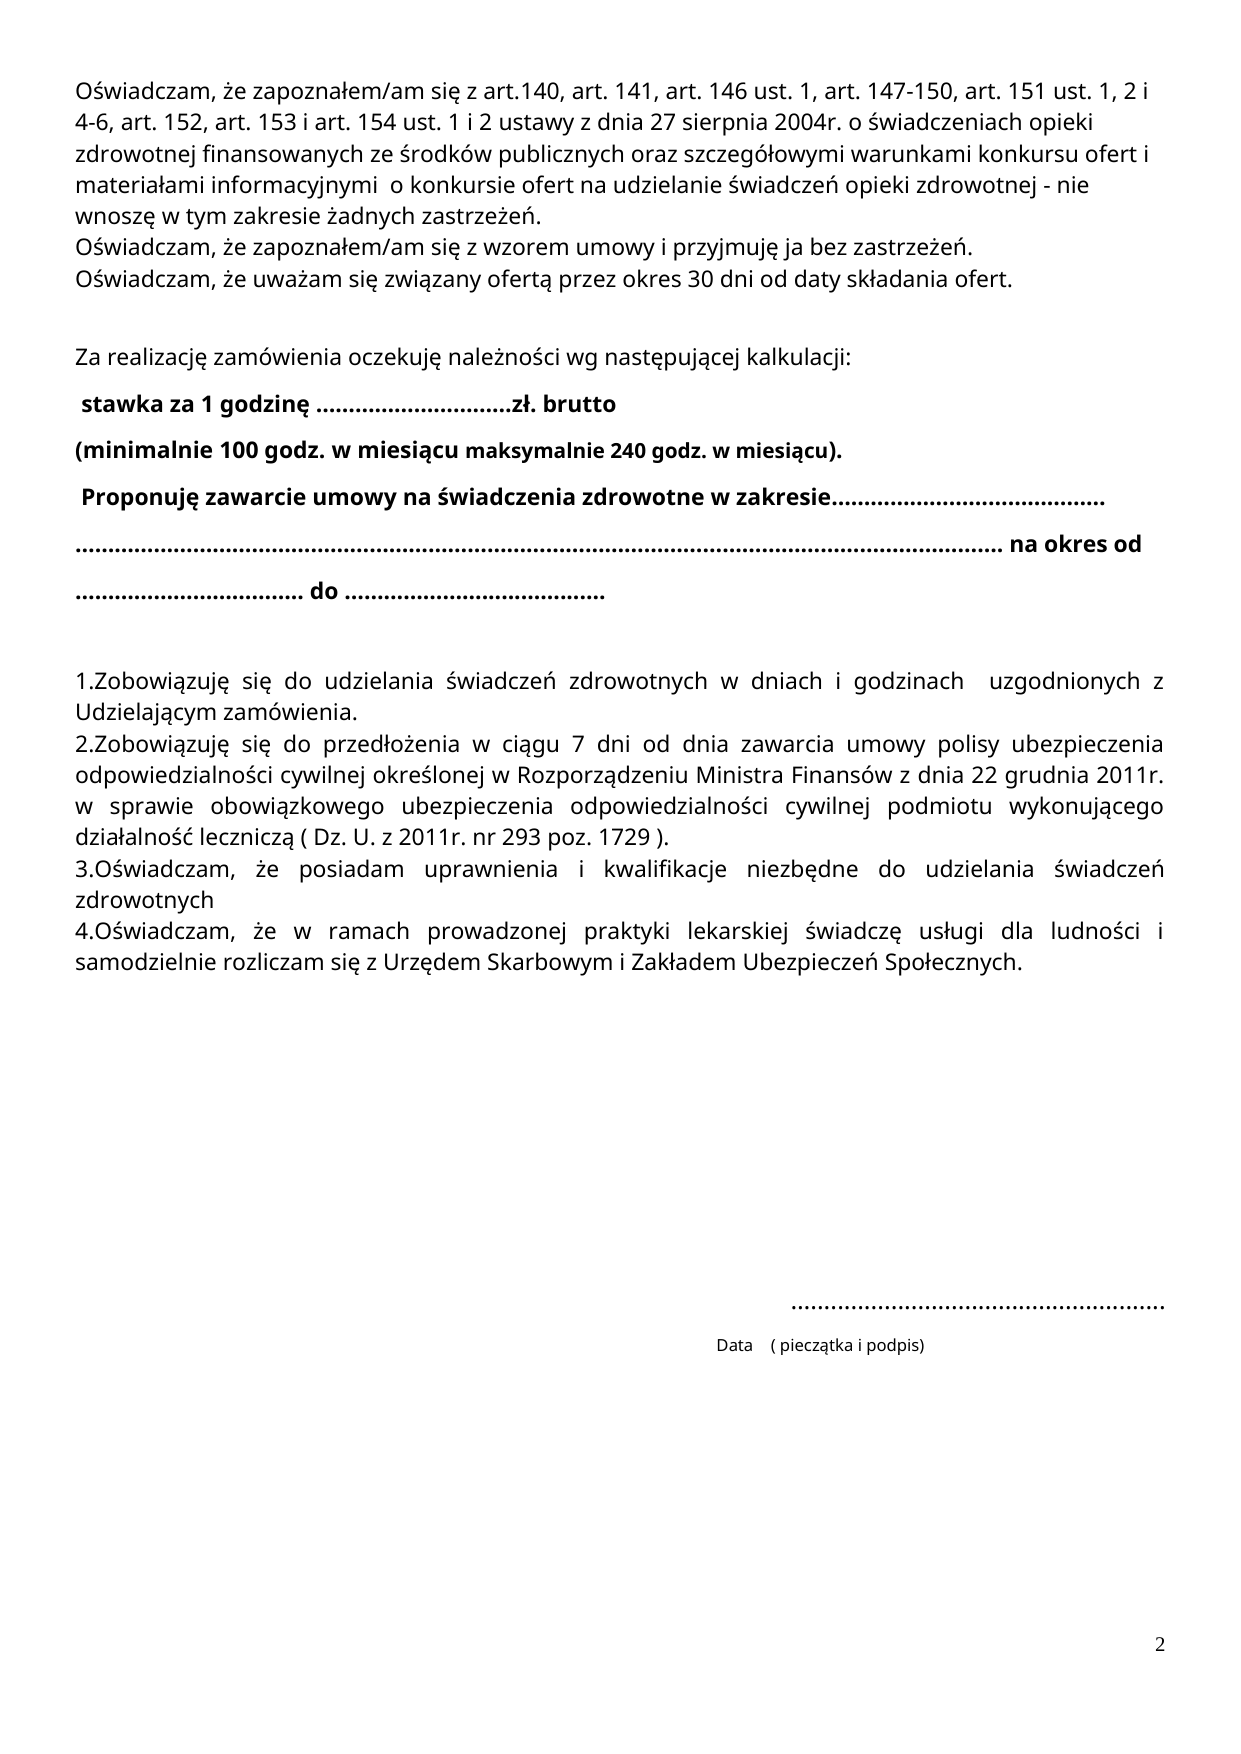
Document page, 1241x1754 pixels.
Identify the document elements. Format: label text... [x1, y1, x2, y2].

text Data ( pieczątka i podpis) [75, 1333, 1165, 1356]
text Oświadczam, że zapoznałem/am się z wzorem umowy i przyjmuję ja bez zastrzeżeń. [75, 231, 1165, 262]
text stawka za 1 godzinę …………………………zł. brutto [75, 387, 1165, 419]
text ……………………………………………………………………………………………………………………………. na okres od …………………………….. do ………………...................... [75, 528, 1165, 606]
text …..................................................... [75, 1282, 1165, 1316]
text Proponuję zawarcie umowy na świadczenia zdrowotne w zakresie…………………………………… [75, 481, 1165, 512]
text Za realizację zamówienia oczekuję należności wg następującej kalkulacji: [75, 341, 1165, 372]
text 2.Zobowiązuję się do przedłożenia w ciągu 7 dni od dnia zawarcia umowy polisy ubezpieczenia odpowiedzialności cywilnej określonej w Rozporządzeniu Ministra Finansów z dnia 22 grudnia 2011r. w sprawie obowiązkowego ubezpieczenia odpowiedzialności cywilnej podmiotu wykonującego działalność leczniczą ( Dz. U. z 2011r. nr 293 poz. 1729 ). [75, 727, 1165, 852]
text Oświadczam, że zapoznałem/am się z art.140, art. 141, art. 146 ust. 1, art. 147-150, art. 151 ust. 1, 2 i 4-6, art. 152, art. 153 i art. 154 ust. 1 i 2 ustawy z dnia 27 sierpnia 2004r. o świadczeniach opieki zdrowotnej finansowanych ze środków publicznych oraz szczegółowymi warunkami konkursu ofert i materiałami informacyjnymi o konkursie ofert na udzielanie świadczeń opieki zdrowotnej - nie wnoszę w tym zakresie żadnych zastrzeżeń. [75, 75, 1165, 231]
text 1.Zobowiązuję się do udzielania świadczeń zdrowotnych w dniach i godzinach uzgodnionych z Udzielającym zamówienia. [75, 665, 1165, 727]
text 3.Oświadczam, że posiadam uprawnienia i kwalifikacje niezbędne do udzielania świadczeń zdrowotnych [75, 852, 1165, 915]
text Oświadczam, że uważam się związany ofertą przez okres 30 dni od daty składania ofert. [75, 262, 1165, 294]
text 4.Oświadczam, że w ramach prowadzonej praktyki lekarskiej świadczę usługi dla ludności i samodzielnie rozliczam się z Urzędem Skarbowym i Zakładem Ubezpieczeń Społecznych. [75, 915, 1165, 977]
text (minimalnie 100 godz. w miesiącu maksymalnie 240 godz. w miesiącu). [75, 434, 1165, 466]
